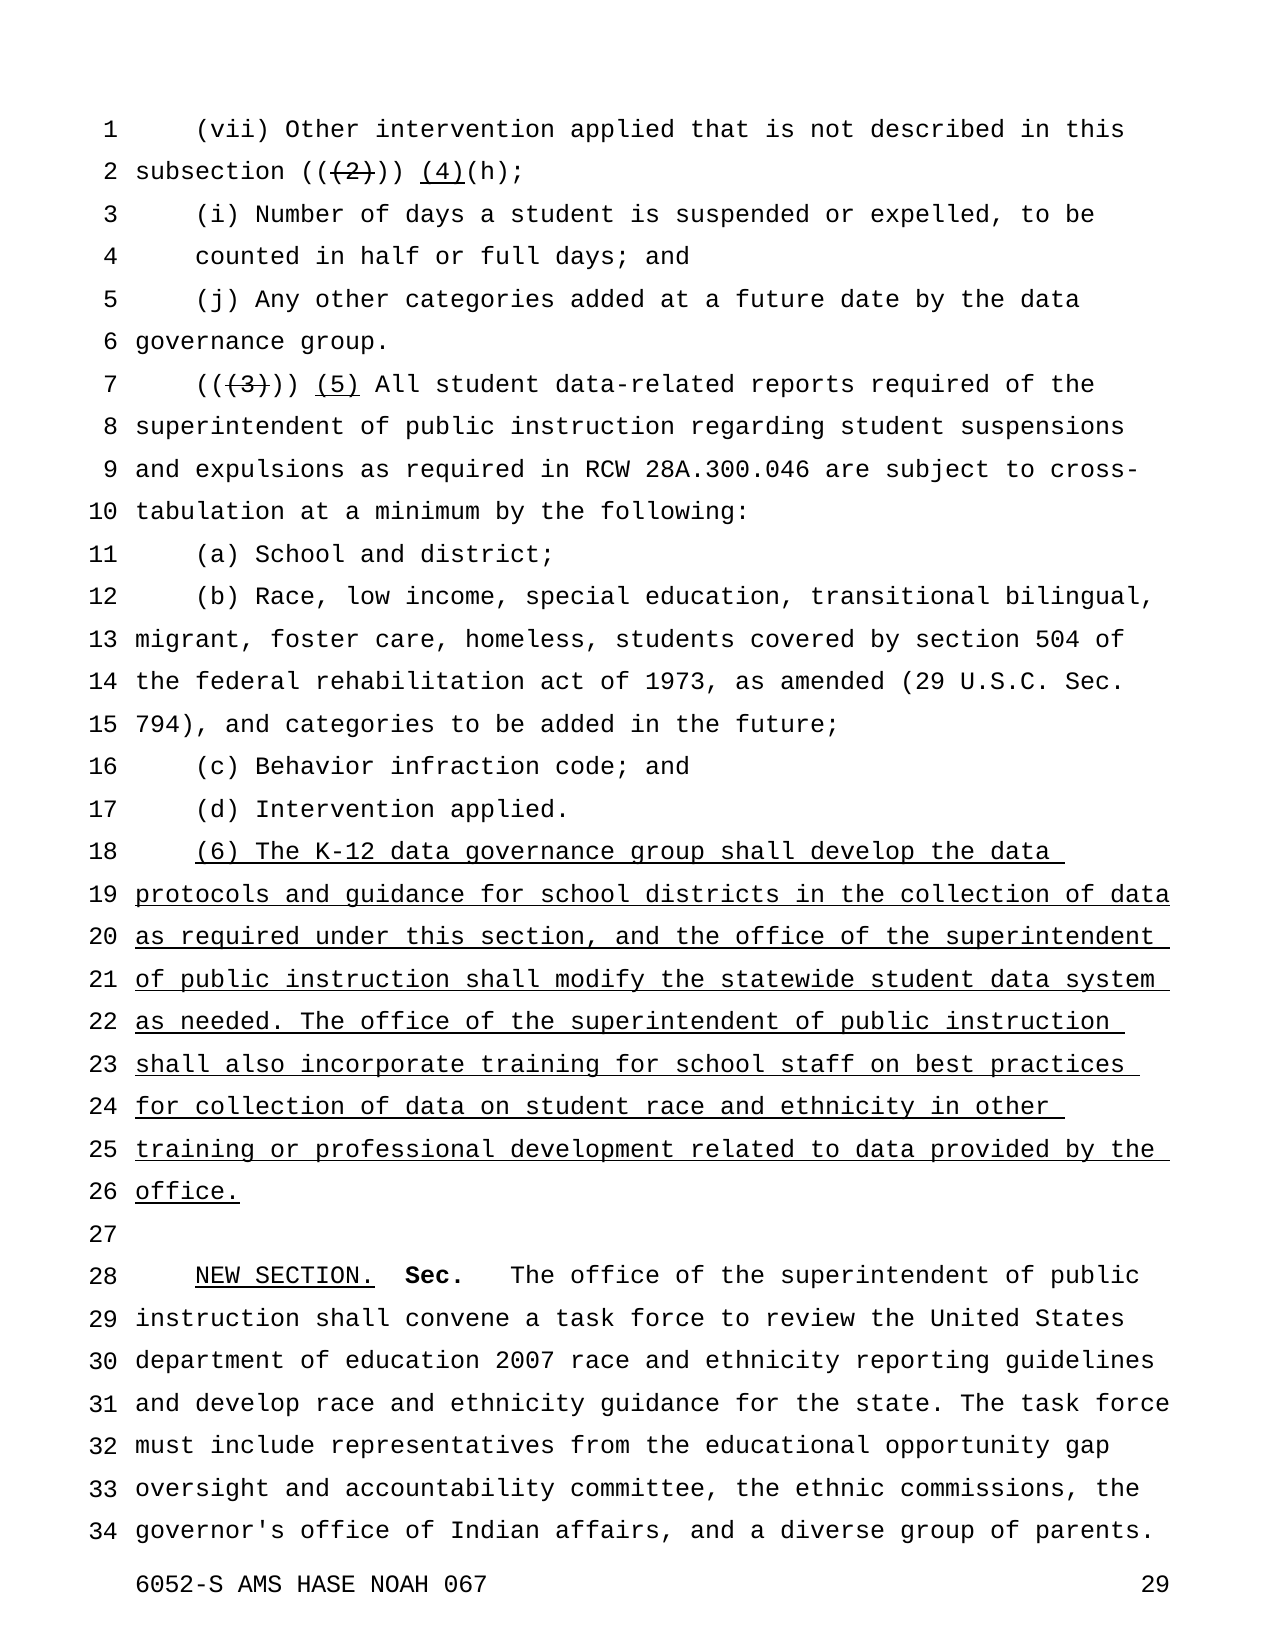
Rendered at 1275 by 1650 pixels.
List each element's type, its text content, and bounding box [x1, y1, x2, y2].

text (a) School and district; [135, 528, 1170, 571]
text (6) The K-12 data governance group shall develop the data protocols and guidance for school districts in the collection of data as required under this section, and the office of the superintendent of public instruction shall modify the statewide student data system as needed. The office of the superintendent of public instruction shall also incorporate training for school staff on best practices for collection of data on student race and ethnicity in other training or professional development related to data provided by the office. [135, 826, 1170, 905]
text (c) Behavior infraction code; and [135, 741, 1170, 783]
text (vii) Other intervention applied that is not described in this subsection (((2))) (4)(h); [135, 103, 1170, 188]
text (6) The K-12 data governance group shall develop the data protocols and guidance for school districts in the collection of data as required under this section, and the office of the superintendent of public instruction shall modify the statewide student data system as needed. The office of the superintendent of public instruction shall also incorporate training for school staff on best practices for collection of data on student race and ethnicity in other training or professional development related to data provided by the office. [135, 1161, 1170, 1208]
text (6) The K-12 data governance group shall develop the data protocols and guidance for school districts in the collection of data as required under this section, and the office of the superintendent of public instruction shall modify the statewide student data system as needed. The office of the superintendent of public instruction shall also incorporate training for school staff on best practices for collection of data on student race and ethnicity in other training or professional development related to data provided by the office. [135, 991, 1170, 1160]
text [135, 1250, 1170, 1547]
text counted in half or full days; and [135, 231, 1170, 273]
text (d) Intervention applied. [135, 783, 1170, 826]
text (b) Race, low income, special education, transitional bilingual, migrant, foster care, homeless, students covered by section 504 of the federal rehabilitation act of 1973, as amended (29 U.S.C. Sec. 794), and categories to be added in the future; [135, 571, 1170, 741]
text (j) Any other categories added at a future date by the data governance group. [135, 273, 1170, 358]
text (i) Number of days a student is suspended or expelled, to be [135, 188, 1170, 231]
text (6) The K-12 data governance group shall develop the data protocols and guidance for school districts in the collection of data as required under this section, and the office of the superintendent of public instruction shall modify the statewide student data system as needed. The office of the superintendent of public instruction shall also incorporate training for school staff on best practices for collection of data on student race and ethnicity in other training or professional development related to data provided by the office. [135, 906, 1170, 947]
text (6) The K-12 data governance group shall develop the data protocols and guidance for school districts in the collection of data as required under this section, and the office of the superintendent of public instruction shall modify the statewide student data system as needed. The office of the superintendent of public instruction shall also incorporate training for school staff on best practices for collection of data on student race and ethnicity in other training or professional development related to data provided by the office. [135, 949, 1170, 990]
text (((3))) (5) All student data-related reports required of the superintendent of public instruction regarding student suspensions and expulsions as required in RCW 28A.300.046 are subject to cross-tabulation at a minimum by the following: [135, 358, 1170, 528]
